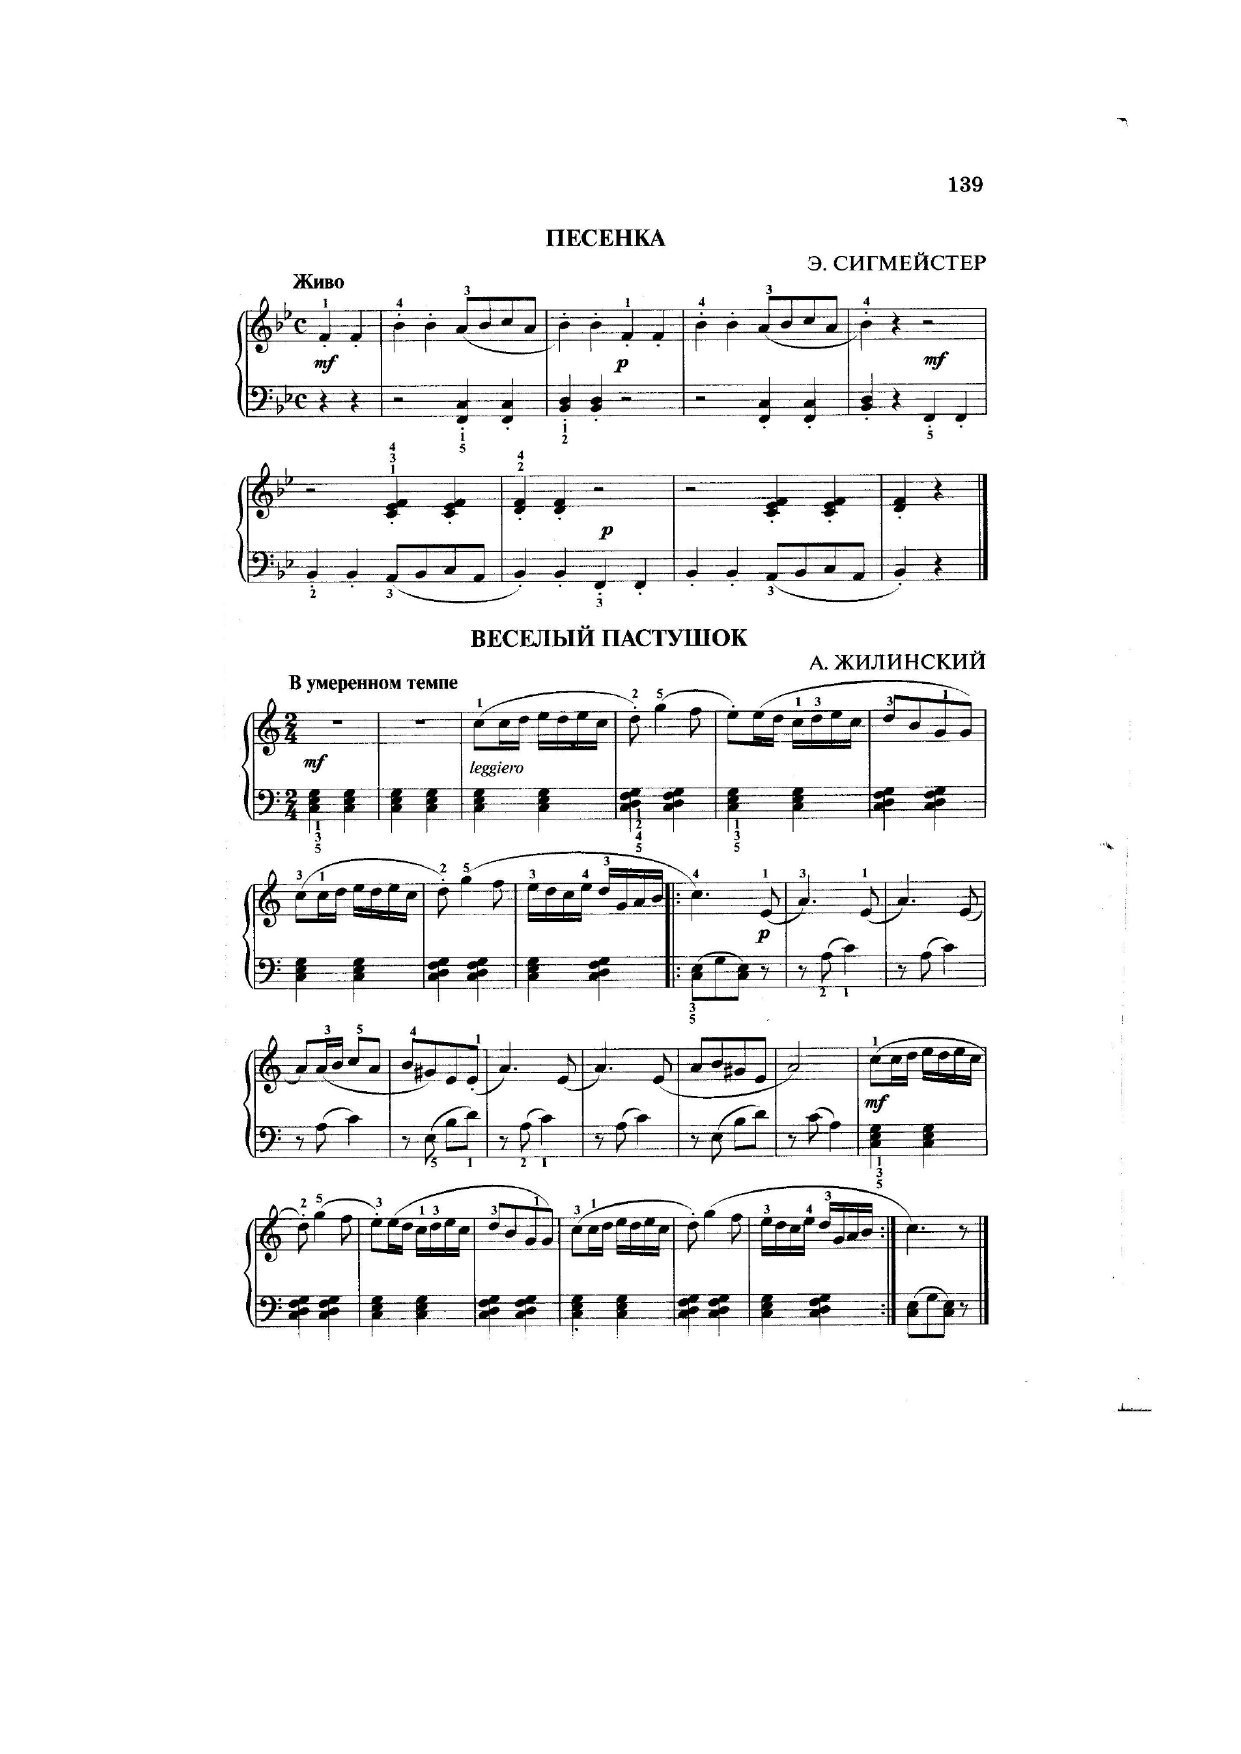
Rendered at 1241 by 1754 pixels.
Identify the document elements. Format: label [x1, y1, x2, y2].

picture [177, 118, 1152, 1416]
